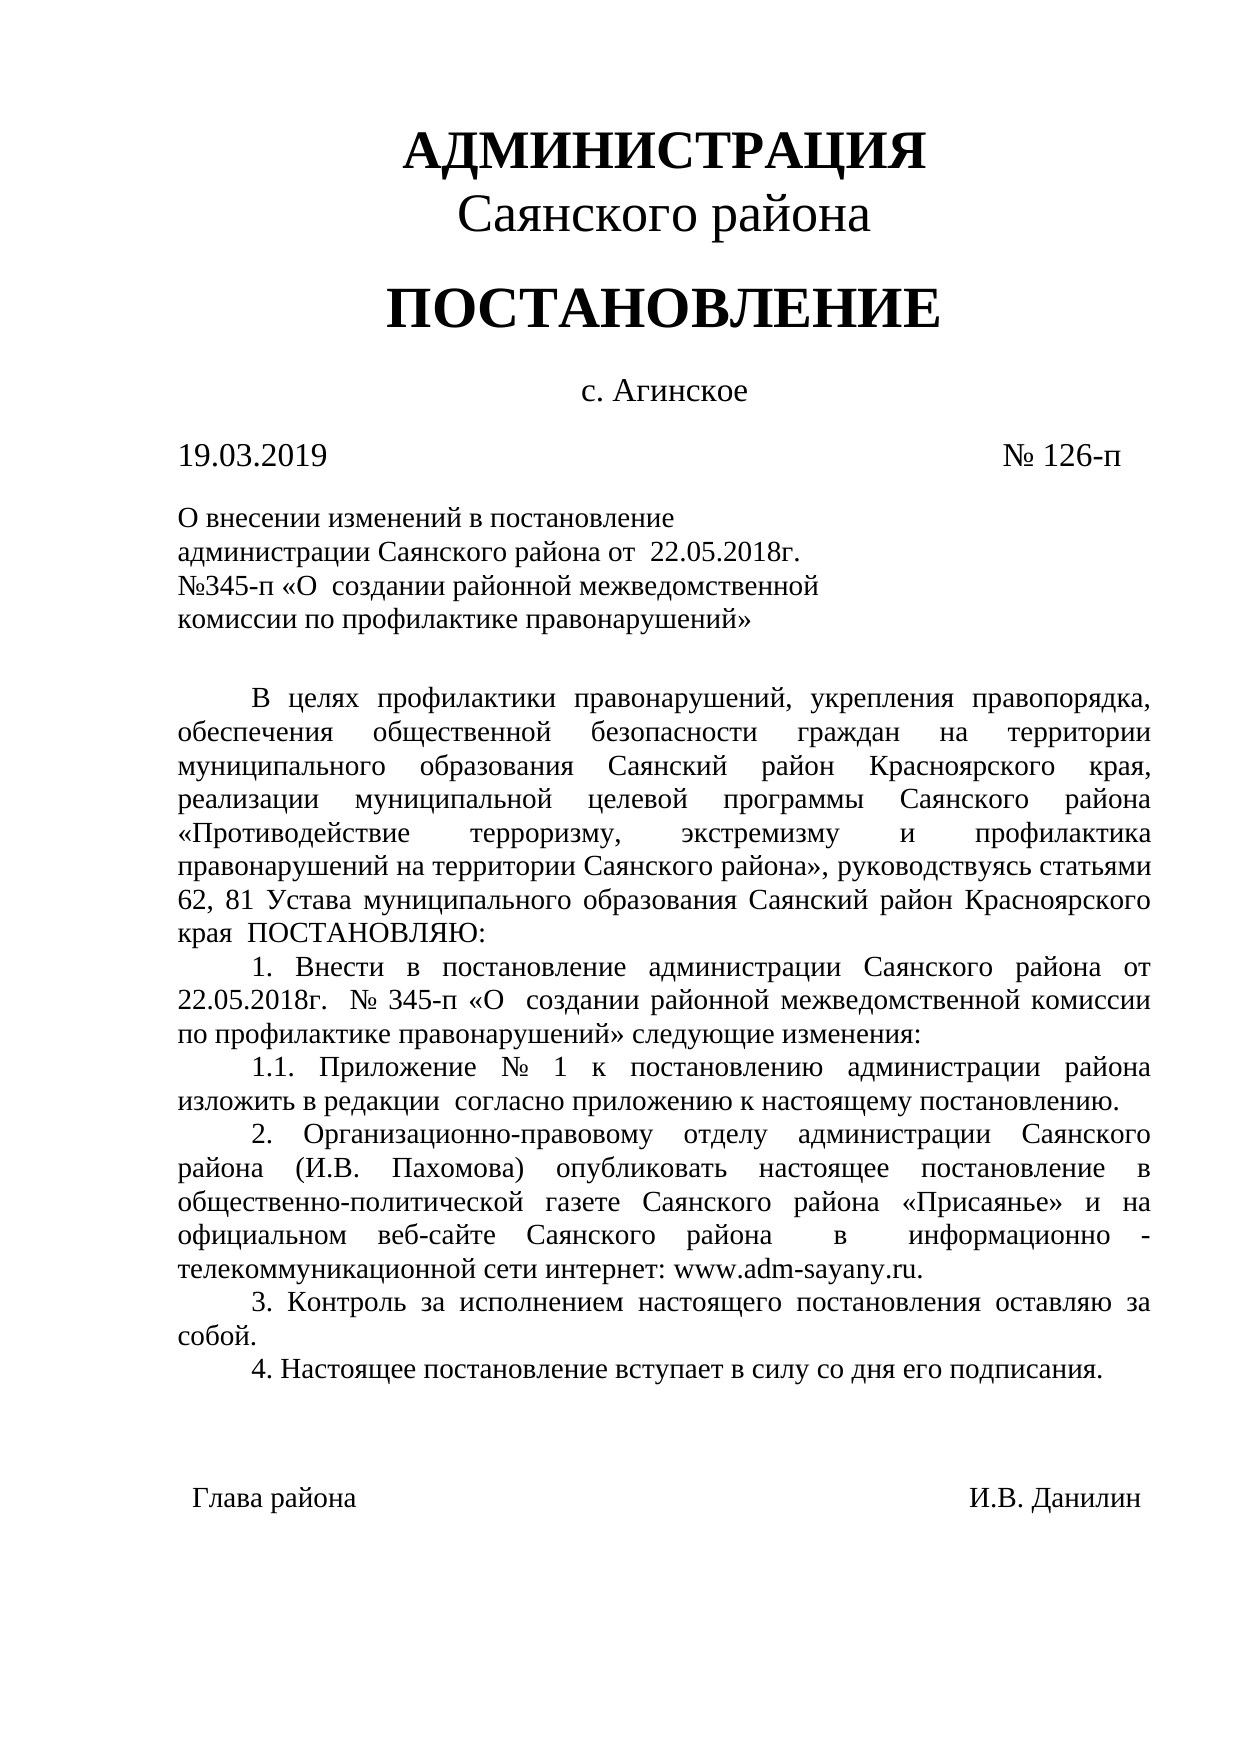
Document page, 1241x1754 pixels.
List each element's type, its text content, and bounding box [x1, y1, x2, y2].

text с. Агинское [177, 371, 1152, 409]
text 3. Контроль за исполнением настоящего постановления оставляю за собой. [177, 1284, 1152, 1351]
text Глава района И.В. Данилин [177, 1480, 1152, 1514]
text комиссии по профилактике правонарушений» [177, 601, 1152, 635]
text 1.1. Приложение № 1 к постановлению администрации района изложить в редакции согласно приложению к настоящему постановлению. [177, 1049, 1152, 1117]
text 2. Организационно-правовому отделу администрации Саянского района (И.В. Пахомова) опубликовать настоящее постановление в общественно-политической газете Саянского района «Присаянье» и на официальном веб-сайте Саянского района в информационно - телекоммуникационной сети интернет: www.adm-sayany.ru. [177, 1117, 1152, 1284]
text 1. Внести в постановление администрации Саянского района от 22.05.2018г. № 345-п «О создании районной межведомственной комиссии по профилактике правонарушений» следующие изменения: [177, 949, 1152, 1049]
text О внесении изменений в постановление [177, 501, 1152, 534]
text администрации Саянского района от 22.05.2018г. [177, 534, 1152, 568]
text 4. Настоящее постановление вступает в силу со дня его подписания. [177, 1351, 1152, 1385]
text №345-п «О создании районной межведомственной [177, 568, 1152, 601]
text 19.03.2019 № 126-п [177, 436, 1152, 474]
text В целях профилактики правонарушений, укрепления правопорядка, обеспечения общественной безопасности граждан на территории муниципального образования Саянский район Красноярского края, реализации муниципальной целевой программы Саянского района «Противодействие терроризму, экстремизму и профилактика правонарушений на территории Саянского района», руководствуясь статьями 62, 81 Устава муниципального образования Саянский район Красноярского края ПОСТАНОВЛЯЮ: [177, 681, 1152, 949]
text ПОСТАНОВЛЕНИЕ [177, 273, 1152, 340]
title АДМИНИСТРАЦИЯ [177, 118, 1152, 180]
text Саянского района [177, 180, 1152, 243]
